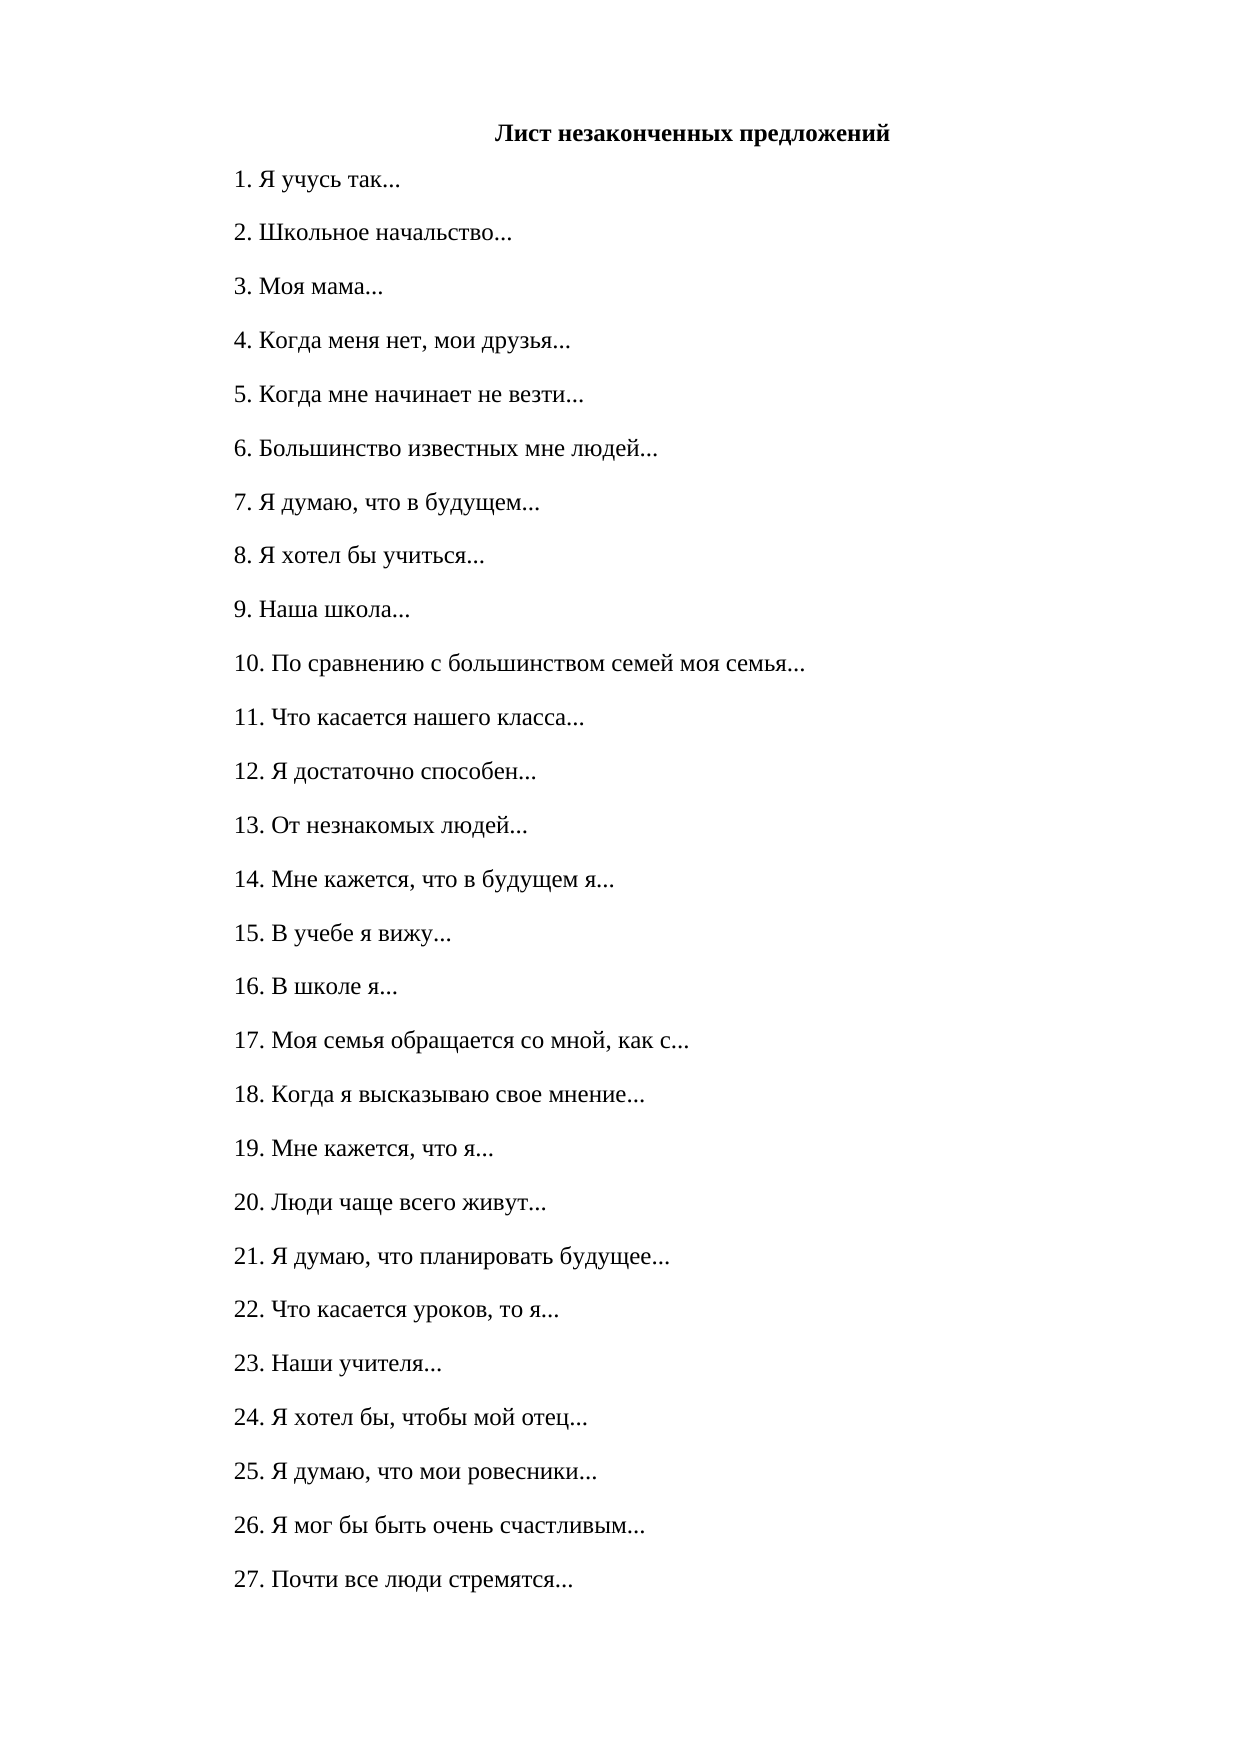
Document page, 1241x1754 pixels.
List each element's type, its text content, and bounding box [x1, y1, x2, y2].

text 2. Школьное начальство... [177, 217, 1152, 246]
text 26. Я мог бы быть очень счастливым... [177, 1510, 1152, 1539]
text 4. Когда меня нет, мои друзья... [177, 325, 1152, 354]
text 16. В школе я... [177, 971, 1152, 1000]
text 19. Мне кажется, что я... [177, 1133, 1152, 1162]
text 3. Моя мама... [177, 271, 1152, 300]
text 11. Что касается нашего класса... [177, 702, 1152, 731]
text 20. Люди чаще всего живут... [177, 1187, 1152, 1216]
text 13. От незнакомых людей... [177, 810, 1152, 839]
text 18. Когда я высказываю свое мнение... [177, 1079, 1152, 1108]
text 10. По сравнению с большинством семей моя семья... [177, 648, 1152, 677]
text 7. Я думаю, что в будущем... [177, 487, 1152, 516]
text 9. Наша школа... [177, 594, 1152, 623]
text 22. Что касается уроков, то я... [177, 1294, 1152, 1323]
text 25. Я думаю, что мои ровесники... [177, 1456, 1152, 1485]
text 15. В учебе я вижу... [177, 918, 1152, 946]
text 12. Я достаточно способен... [177, 756, 1152, 785]
text 24. Я хотел бы, чтобы мой отец... [177, 1402, 1152, 1431]
text 17. Моя семья обращается со мной, как с... [177, 1025, 1152, 1054]
text Лист незаконченных предложений [177, 118, 1152, 147]
text 14. Мне кажется, что в будущем я... [177, 864, 1152, 892]
text 5. Когда мне начинает не везти... [177, 379, 1152, 408]
text 1. Я учусь так... [177, 164, 1152, 192]
text 21. Я думаю, что планировать будущее... [177, 1241, 1152, 1269]
text 6. Большинство известных мне людей... [177, 433, 1152, 462]
text 23. Наши учителя... [177, 1348, 1152, 1377]
text 8. Я хотел бы учиться... [177, 541, 1152, 569]
text 27. Почти все люди стремятся... [177, 1564, 1152, 1593]
